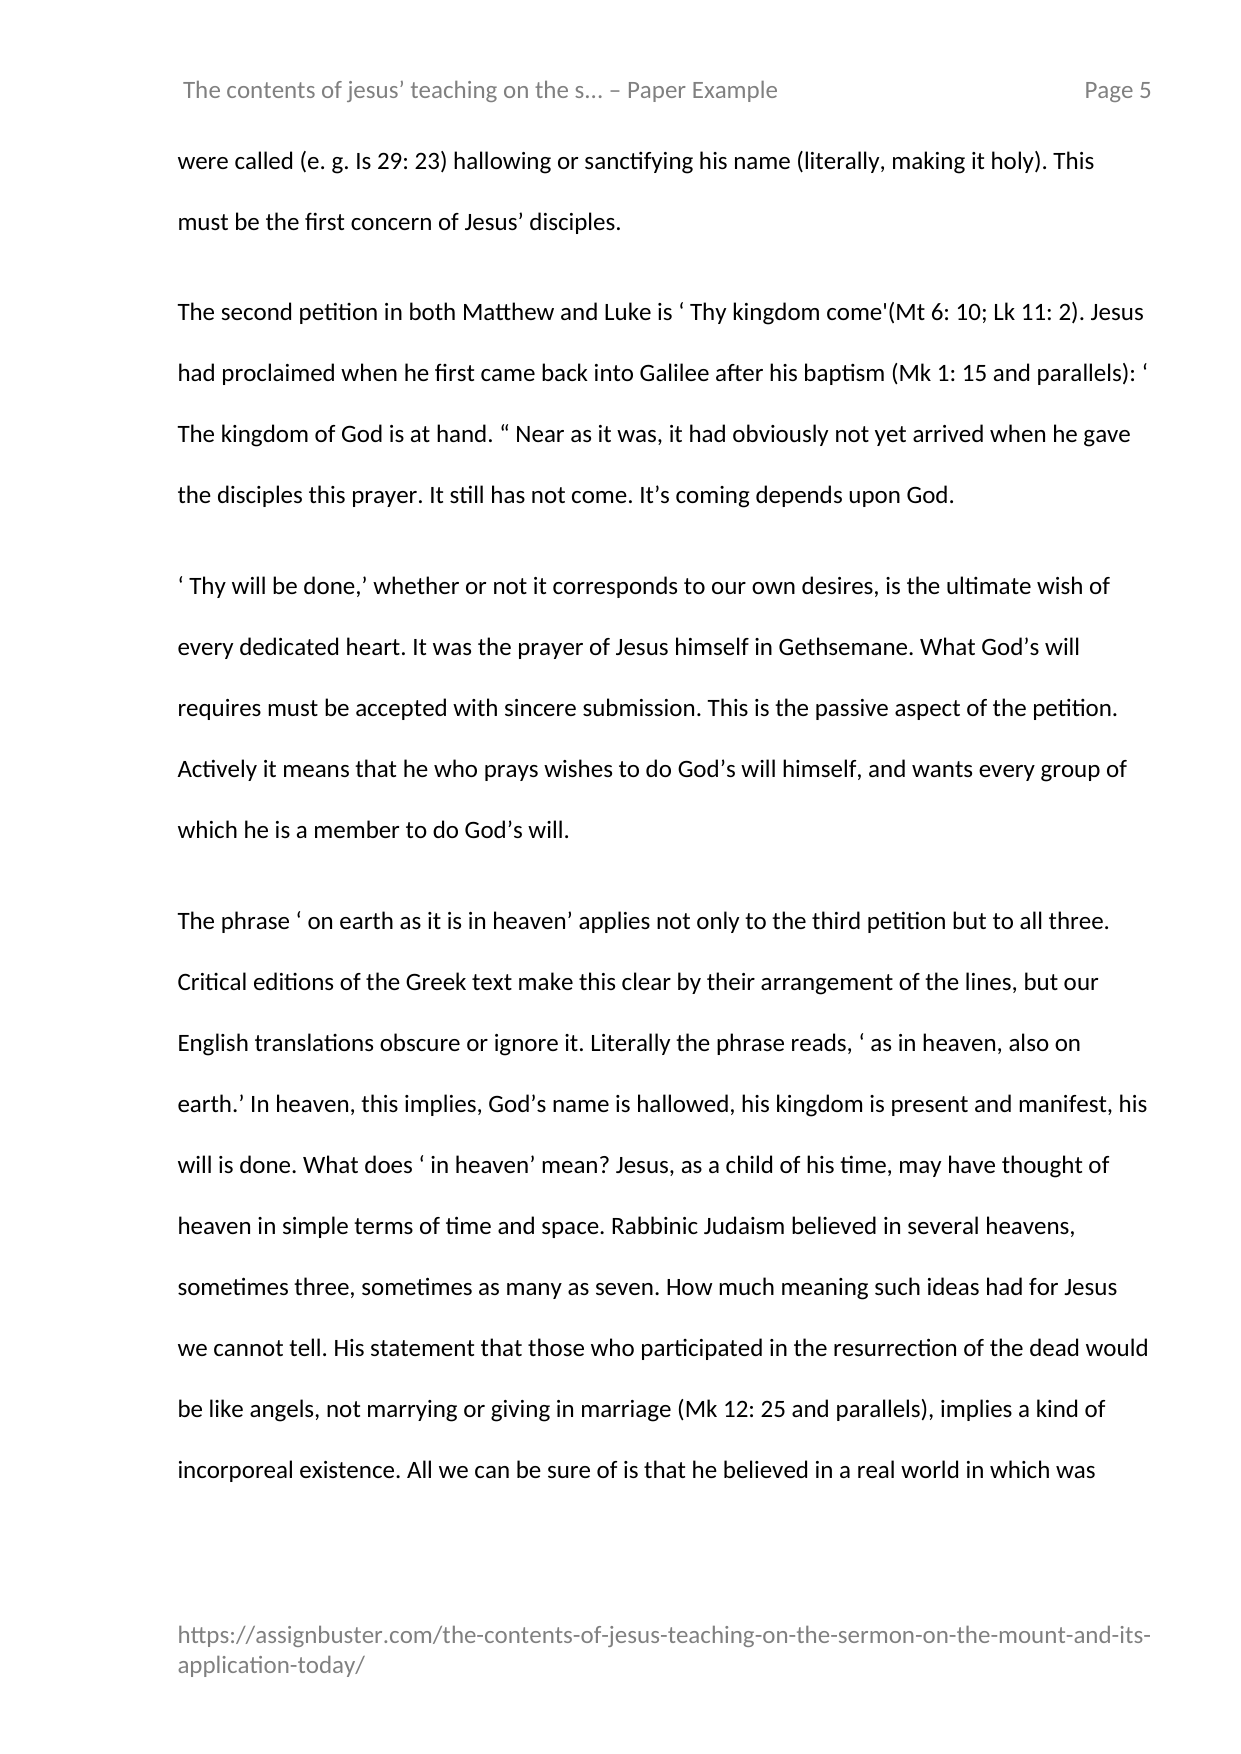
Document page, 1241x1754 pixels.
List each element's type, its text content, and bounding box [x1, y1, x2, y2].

text The second petition in both Matthew and Luke is ‘ Thy kingdom come'(Mt 6: 10; Lk 11: 2). Jesus had proclaimed when he first came back into Galilee after his baptism (Mk 1: 15 and parallels): ‘ The kingdom of God is at hand. “ Near as it was, it had obviously not yet arrived when he gave the disciples this prayer. It still has not come. It’s coming depends upon God. [177, 297, 1152, 510]
text ‘ Thy will be done,’ whether or not it corresponds to our own desires, is the ultimate wish of every dedicated heart. It was the prayer of Jesus himself in Gethsemane. What God’s will requires must be accepted with sincere submission. This is the passive aspect of the petition. Actively it means that he who prays wishes to do God’s will himself, and wants every group of which he is a member to do God’s will. [177, 570, 1152, 845]
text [177, 145, 1152, 237]
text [177, 905, 1152, 1485]
